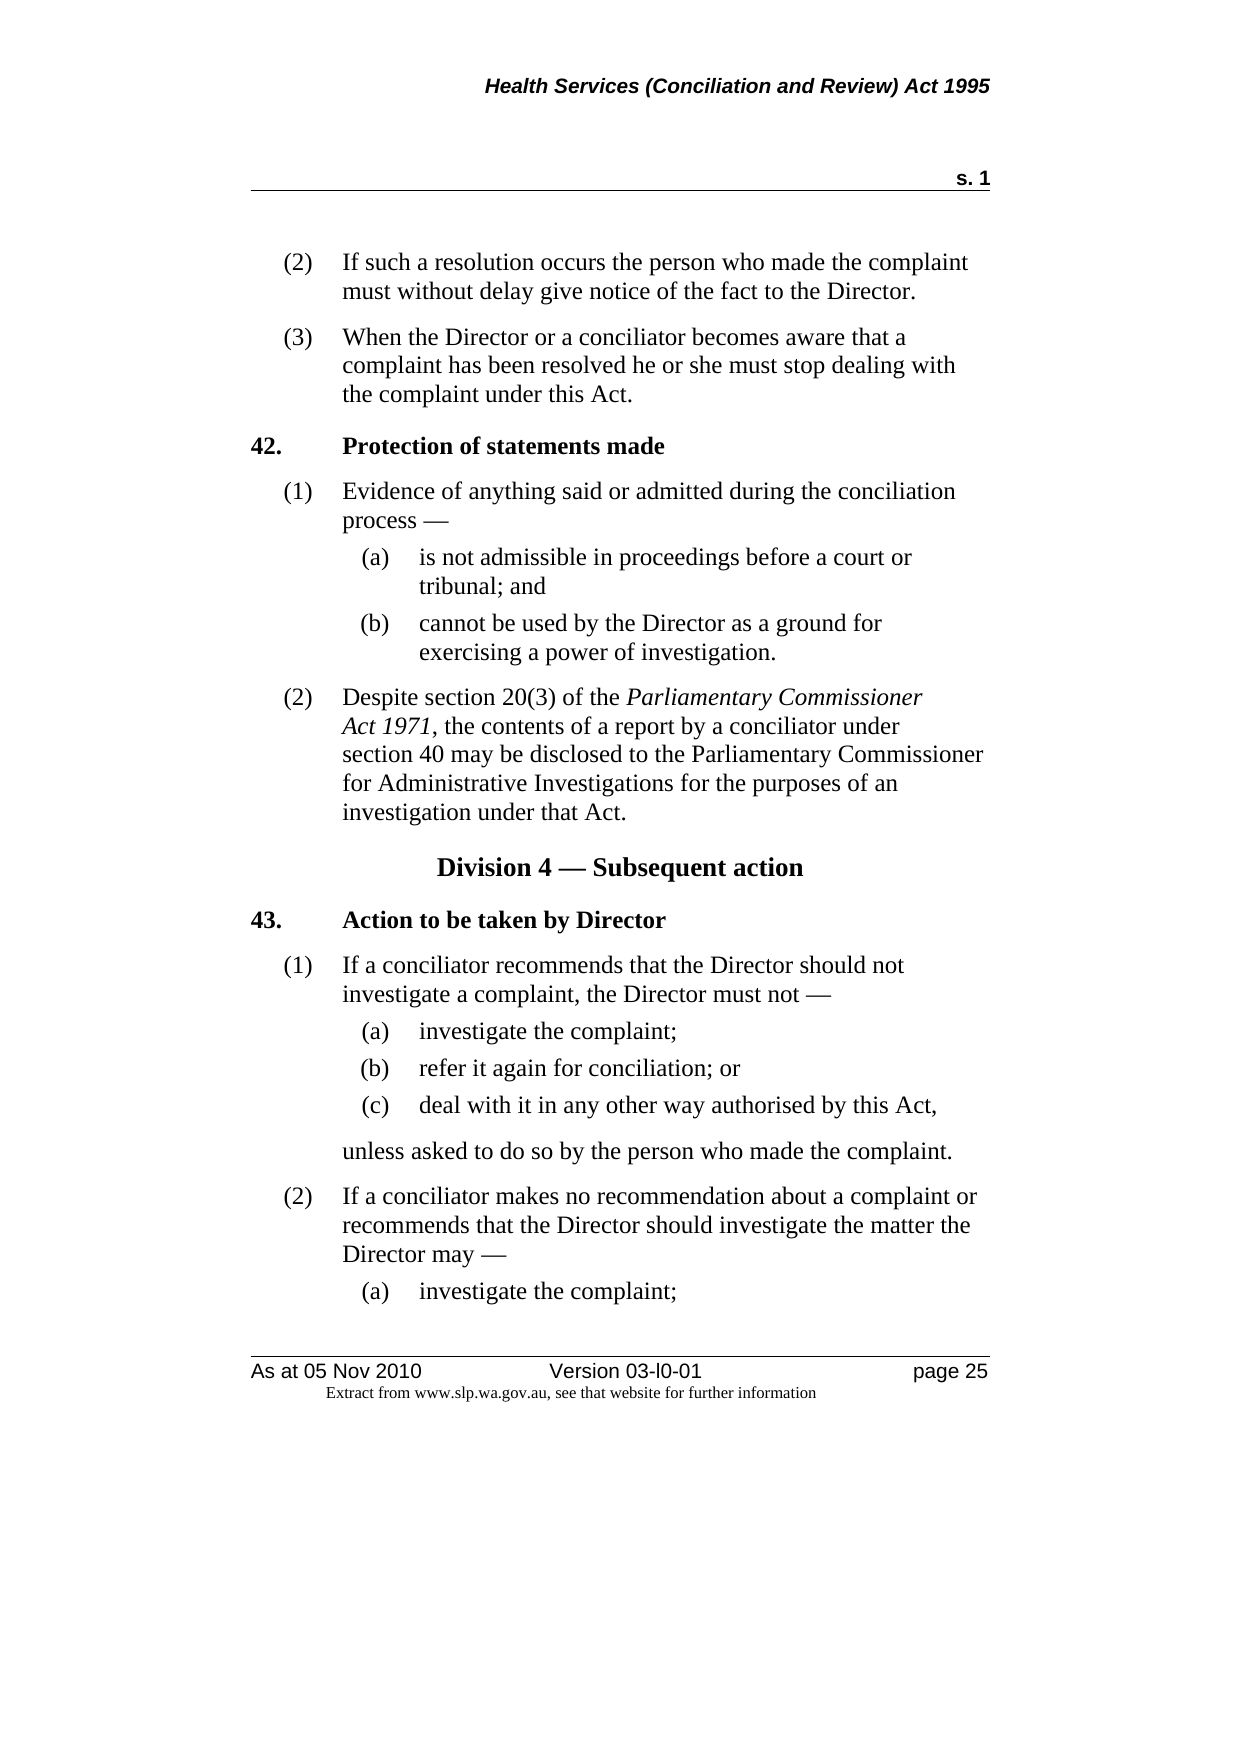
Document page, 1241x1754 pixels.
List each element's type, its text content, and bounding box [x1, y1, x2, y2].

text (a) investigate the complaint; [251, 1016, 990, 1045]
text (b) refer it again for conciliation; or [251, 1053, 990, 1082]
text (2) If a conciliator makes no recommendation about a complaint or recommends that the Director should investigate the matter the Director may — [251, 1181, 990, 1267]
text (a) investigate the complaint; [251, 1276, 990, 1304]
text unless asked to do so by the person who made the complaint. [251, 1136, 990, 1164]
text (1) Evidence of anything said or admitted during the conciliation process — [251, 476, 990, 534]
text (2) If such a resolution occurs the person who made the complaint must without delay give notice of the fact to the Director. [251, 247, 990, 305]
text (3) When the Director or a conciliator becomes aware that a complaint has been resolved he or she must stop dealing with the complaint under this Act. [251, 322, 990, 408]
text (a) is not admissible in proceedings before a court or tribunal; and [251, 542, 990, 599]
text (2) Despite section 20(3) of the Parliamentary Commissioner Act 1971, the contents of a report by a conciliator under section 40 may be disclosed to the Parliamentary Commissioner for Administrative Investigations for the purposes of an investigation under that Act. [251, 682, 990, 826]
text (1) If a conciliator recommends that the Director should not investigate a complaint, the Director must not — [251, 950, 990, 1008]
subtitle 43. Action to be taken by Director [251, 905, 990, 934]
subtitle Division 4 — Subsequent action [251, 851, 990, 882]
text (b) cannot be used by the Director as a ground for exercising a power of investigation. [251, 608, 990, 665]
text (c) deal with it in any other way authorised by this Act, [251, 1090, 990, 1119]
subtitle 42. Protection of statements made [251, 431, 990, 459]
